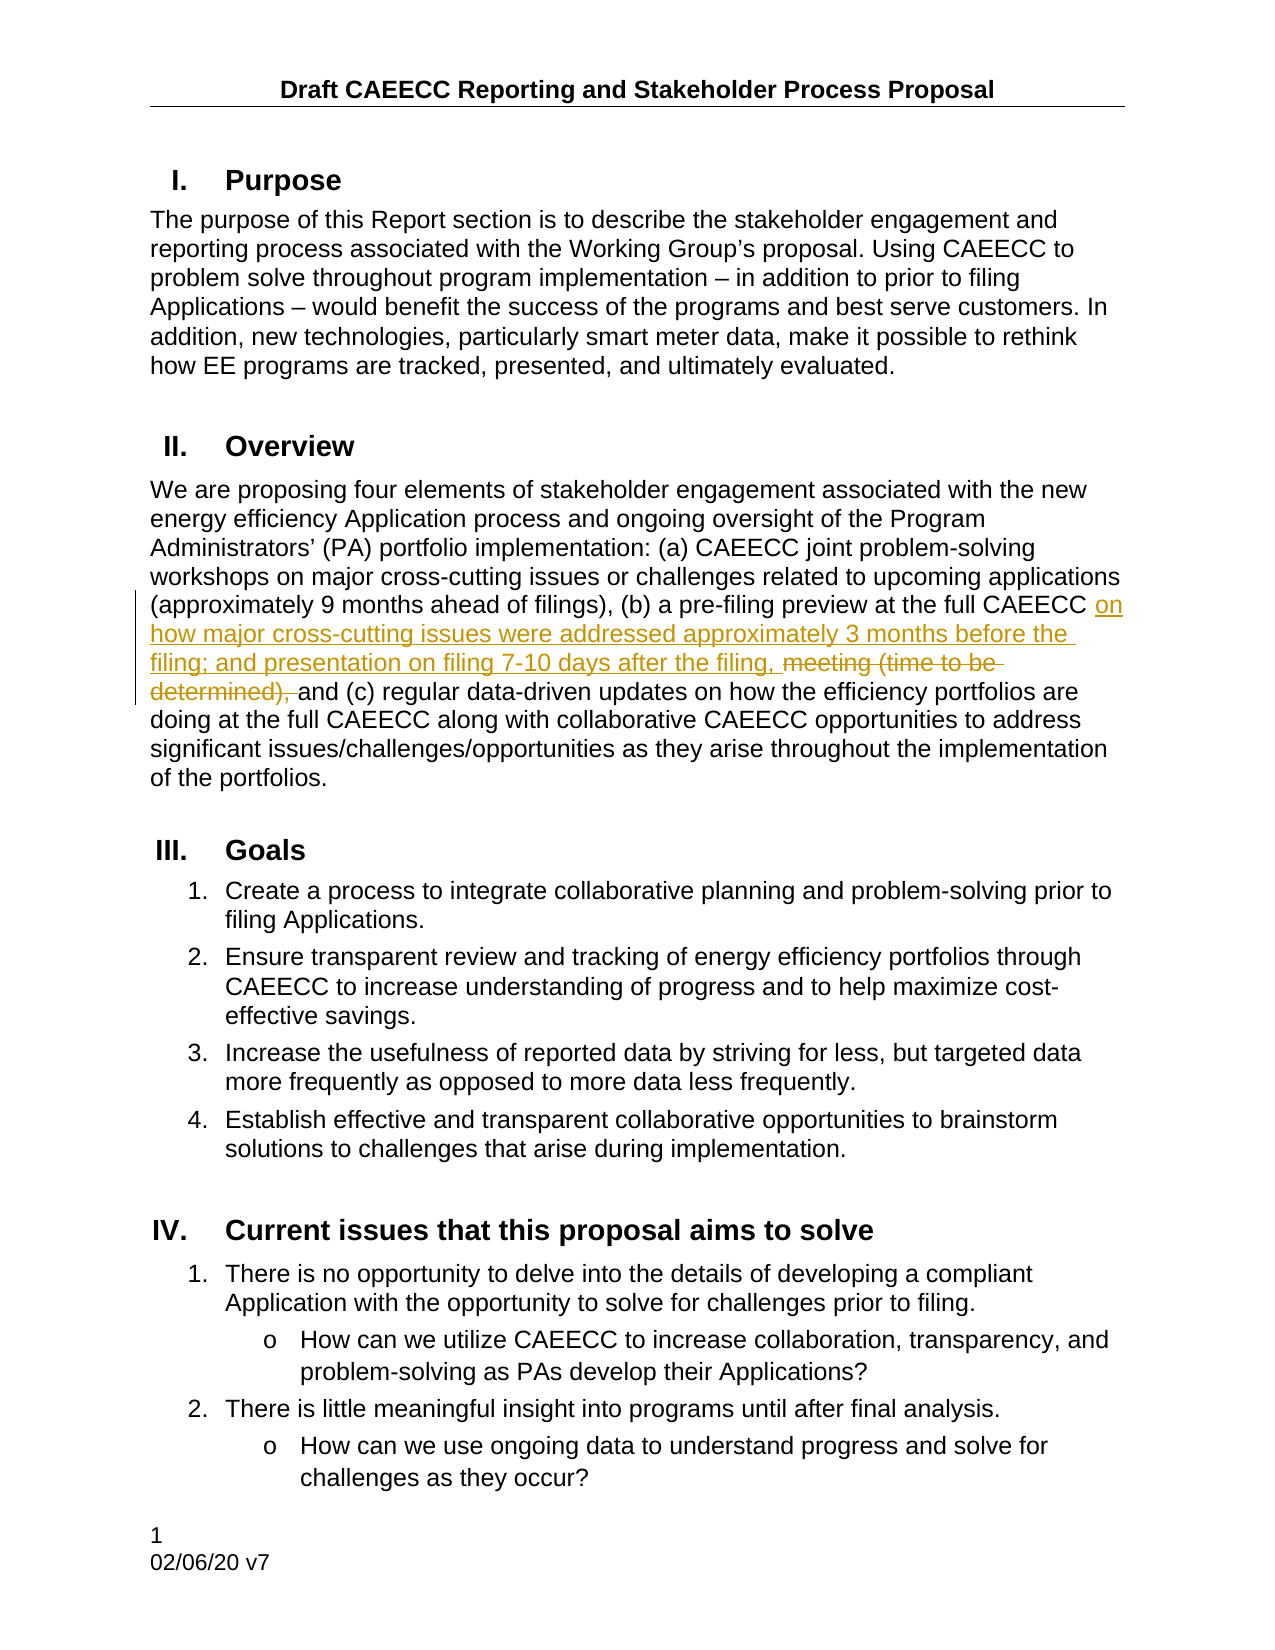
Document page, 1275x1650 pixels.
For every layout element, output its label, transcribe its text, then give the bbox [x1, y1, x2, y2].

list There is no opportunity to delve into the details of developing a compliant Application with the opportunity to solve for challenges prior to filing. [187, 1259, 1125, 1317]
text The purpose of this Report section is to describe the stakeholder engagement and reporting process associated with the Working Group’s proposal. Using CAEECC to problem solve throughout program implementation – in addition to prior to filing Applications – would benefit the success of the programs and best serve customers. In addition, new technologies, particularly smart meter data, make it possible to rethink how EE programs are tracked, presented, and ultimately evaluated. [150, 204, 1125, 379]
list There is little meaningful insight into programs until after final analysis. [187, 1394, 1125, 1423]
list How can we utilize CAEECC to increase collaboration, transparency, and problem-solving as PAs develop their Applications? [262, 1325, 1125, 1386]
list Establish effective and transparent collaborative opportunities to brainstorm solutions to challenges that arise during implementation. [187, 1104, 1125, 1163]
subtitle Purpose [187, 162, 1125, 196]
list How can we use ongoing data to understand progress and solve for challenges as they occur? [262, 1431, 1125, 1491]
text We are proposing four elements of stakeholder engagement associated with the new energy efficiency Application process and ongoing oversight of the Program Administrators’ (PA) portfolio implementation: (a) CAEECC joint problem-solving workshops on major cross-cutting issues or challenges related to upcoming applications (approximately 9 months ahead of filings), (b) a pre-filing preview at the full CAEECC and (c) regular data-driven updates on how the efficiency portfolios are doing at the full CAEECC along with collaborative CAEECC opportunities to address significant issues/challenges/opportunities as they arise throughout the implementation of the portfolios. [150, 475, 1125, 792]
subtitle Goals [187, 833, 1125, 867]
list Create a process to integrate collaborative planning and problem-solving prior to filing Applications. [187, 875, 1125, 933]
list Increase the usefulness of reported data by striving for less, but targeted data more frequently as opposed to more data less frequently. [187, 1038, 1125, 1096]
subtitle Current issues that this proposal aims to solve [187, 1213, 1125, 1246]
subtitle Overview [187, 429, 1125, 463]
list Ensure transparent review and tracking of energy efficiency portfolios through CAEECC to increase understanding of progress and to help maximize cost-effective savings. [187, 942, 1125, 1029]
